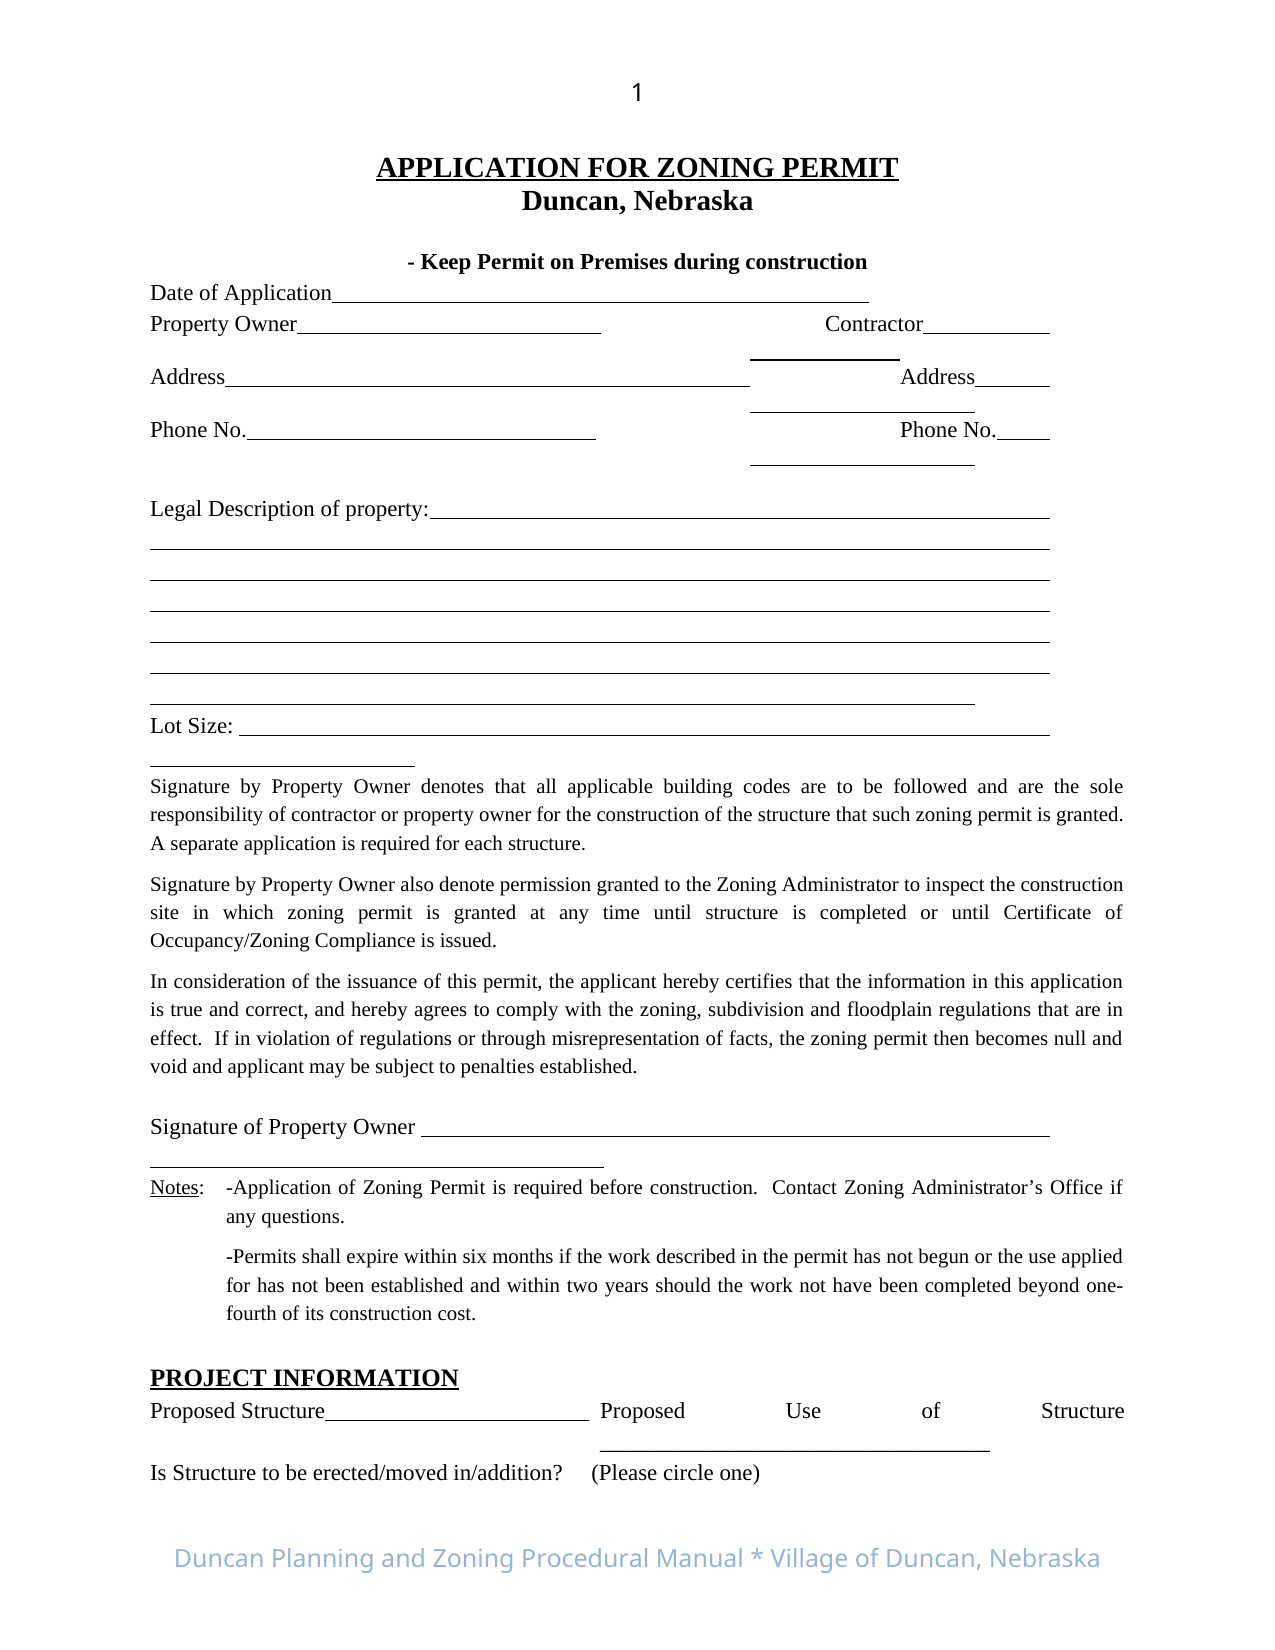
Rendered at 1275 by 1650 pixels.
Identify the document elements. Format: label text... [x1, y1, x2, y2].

text Is Structure to be erected/moved in/addition? (Please circle one) [150, 1459, 1125, 1486]
text Property Owner Contractor [150, 310, 1125, 363]
text -Permits shall expire within six months if the work described in the permit has not begun or the use applied for has not been established and within two years should the work not have been completed beyond one-fourth of its construction cost. [226, 1244, 1125, 1325]
text In consideration of the issuance of this permit, the applicant hereby certifies that the information in this application is true and correct, and hereby agrees to comply with the zoning, subdivision and floodplain regulations that are in effect. If in violation of regulations or through misrepresentation of facts, the zoning permit then becomes null and void and applicant may be subject to penalties established. [150, 969, 1125, 1078]
text Size: [150, 712, 1125, 769]
text Notes: -Application of Zoning Permit is required before construction. Contact Zoning Administrator’s Office if any questions. [150, 1175, 1125, 1228]
text Phone No. Phone No. [150, 416, 1125, 468]
text Legal Description of property: [150, 495, 1125, 707]
text APPLICATION FOR ZONING PERMIT [150, 150, 1125, 183]
text Signature by Property Owner also denote permission granted to the Zoning Administrator to inspect the construction site in which zoning permit is granted at any time until structure is completed or until Certificate of Occupancy/Zoning Compliance is issued. [150, 871, 1125, 952]
text Signature of Property Owner [150, 1113, 1125, 1171]
text PROJECT INFORMATION [150, 1363, 1125, 1392]
text Signature by Property Owner denotes that all applicable building codes are to be followed and are the sole responsibility of contractor or property owner for the construction of the structure that such zoning permit is granted. A separate application is required for each structure. [150, 774, 1125, 855]
text - Keep Permit on Premises during construction [150, 248, 1125, 274]
text Date of Application [150, 279, 1125, 306]
text Address Address [150, 363, 1125, 416]
text Proposed Structure Proposed Use of Structure __________________________________ [150, 1397, 1125, 1454]
